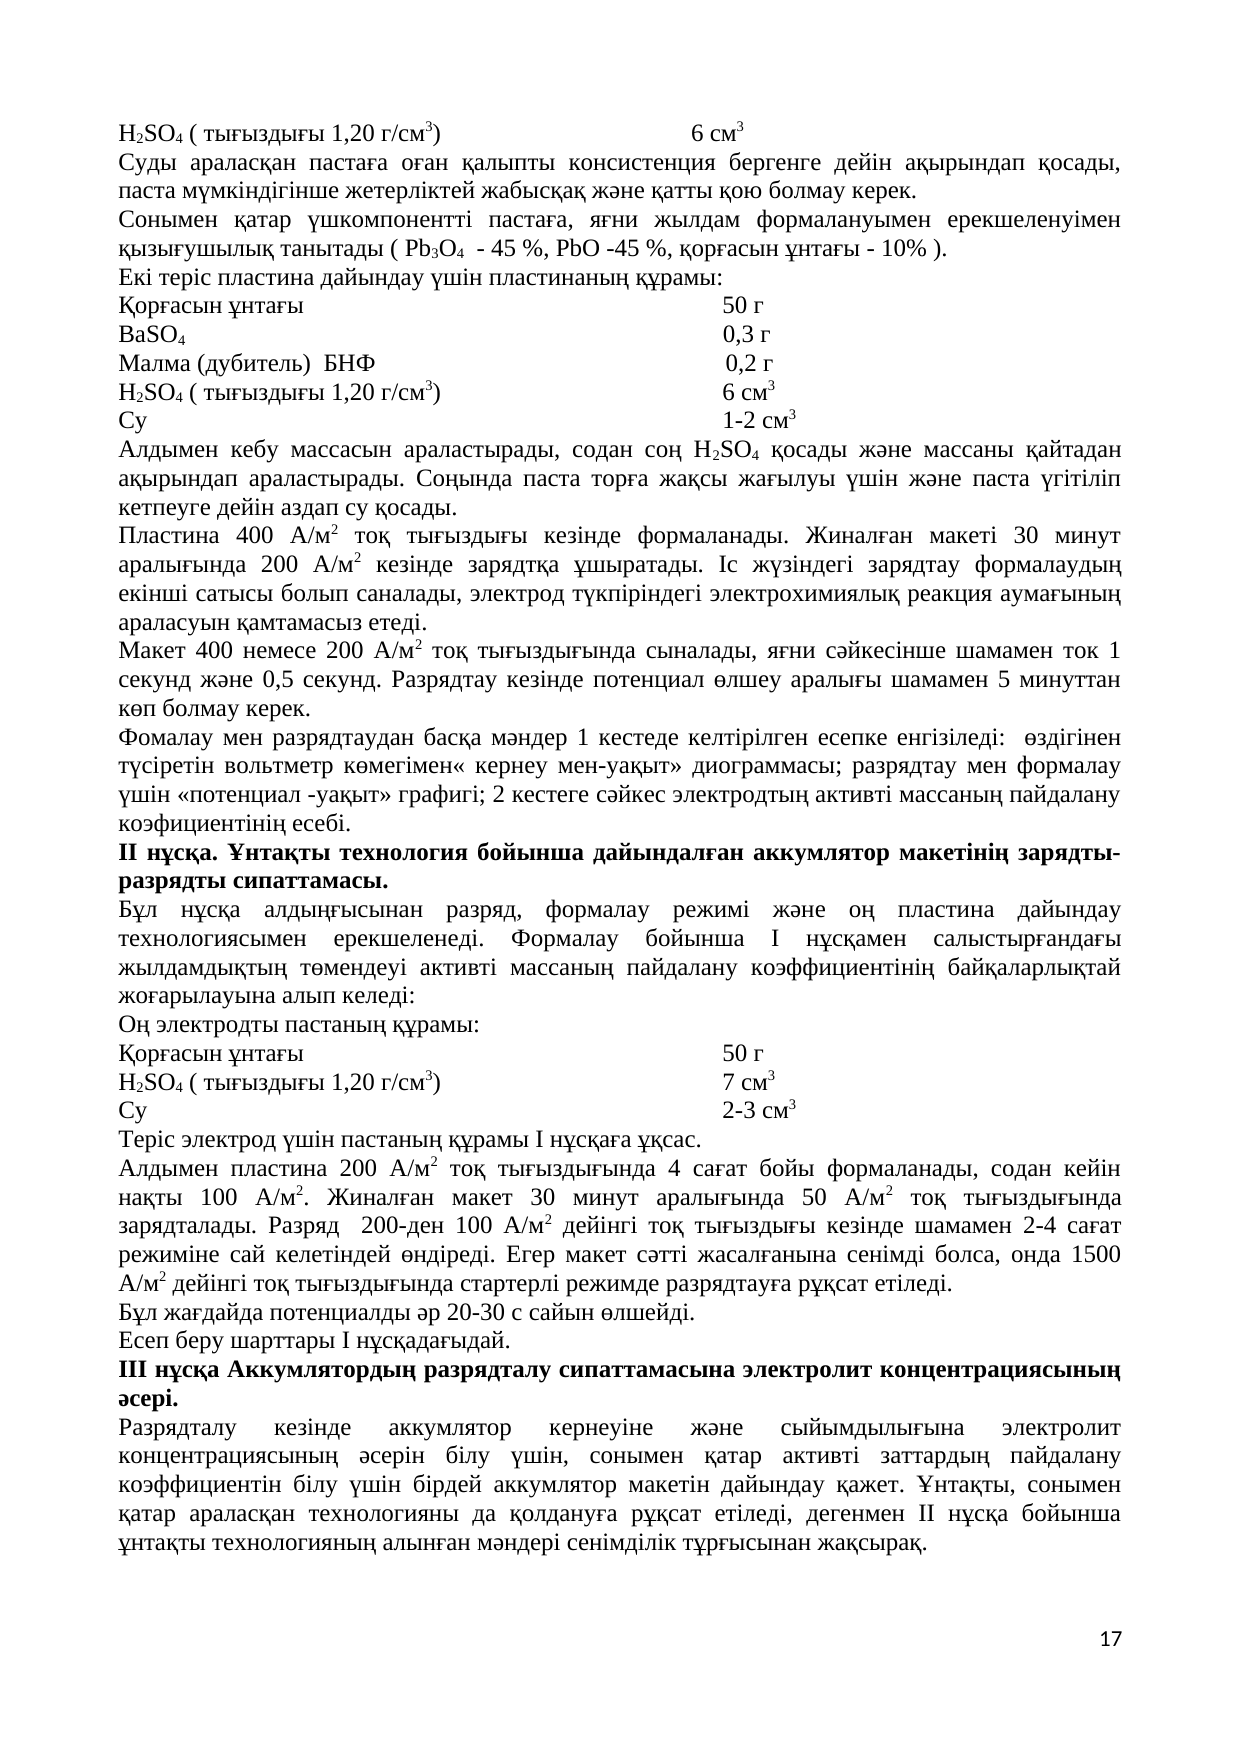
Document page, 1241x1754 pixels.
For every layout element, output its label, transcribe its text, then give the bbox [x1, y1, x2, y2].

text ІІІ нұсқа Аккумлятордың разрядталу сипаттамасына электролит концентрациясының әсері. [118, 1354, 1122, 1412]
text Макет 400 немесе 200 А/м2 тоқ тығыздығында сыналады, яғни сәйкесінше шамамен ток 1 секунд және 0,5 секунд. Разрядтау кезінде потенциал өлшеу аралығы шамамен 5 минуттан көп болмау керек. [118, 636, 1122, 722]
text Оң электродты пастаның құрамы: [118, 1009, 1122, 1038]
text BaSO4 0,3 г [118, 319, 1122, 348]
text Су 1-2 см3 [118, 406, 1122, 434]
text Разрядталу кезінде аккумлятор кернеуіне және сыйымдылығына электролит концентрациясының әсерін білу үшін, сонымен қатар активті заттардың пайдалану коэффициентін білу үшін бірдей аккумлятор макетін дайындау қажет. Ұнтақты, сонымен қатар араласқан технологияны да қолдануға рұқсат етіледі, дегенмен ІІ нұсқа бойынша ұнтақты технологияның алынған мәндері сенімділік тұрғысынан жақсырақ. [118, 1412, 1122, 1556]
text Алдымен пластина 200 А/м2 тоқ тығыздығында 4 сағат бойы формаланады, содан кейін нақты 100 А/м2. Жиналған макет 30 минут аралығында 50 А/м2 тоқ тығыздығында зарядталады. Разряд 200-ден 100 А/м2 дейінгі тоқ тығыздығы кезінде шамамен 2-4 сағат режиміне сай келетіндей өндіреді. Егер макет сәтті жасалғанына сенімді болса, онда 1500 А/м2 дейінгі тоқ тығыздығында стартерлі режимде разрядтауға рұқсат етіледі. [118, 1153, 1122, 1297]
text Теріс электрод үшін пастаның құрамы І нұсқаға ұқсас. [118, 1124, 1122, 1153]
text H2SO4 ( тығыздығы 1,20 г/см3) 6 см3 [118, 377, 1122, 406]
text Пластина 400 А/м2 тоқ тығыздығы кезінде формаланады. Жиналған макеті 30 минут аралығында 200 А/м2 кезінде зарядтқа ұшыратады. Іс жүзіндегі зарядтау формалаудың екінші сатысы болып саналады, электрод түкпіріндегі электрохимиялық реакция аумағының араласуын қамтамасыз етеді. [118, 521, 1122, 636]
text Қорғасын ұнтағы 50 г [118, 1038, 1122, 1067]
text Малма (дубитель) БНФ 0,2 г [118, 348, 1122, 377]
text Алдымен кебу массасын араластырады, содан соң H2SO4 қосады және массаны қайтадан ақырындап араластырады. Соңында паста торға жақсы жағылуы үшін және паста үгітіліп кетпеуге дейін аздап су қосады. [118, 434, 1122, 521]
text Бұл жағдайда потенциалды әр 20-30 с сайын өлшейді. [118, 1297, 1122, 1326]
text H2SO4 ( тығыздығы 1,20 г/см3) 7 см3 [118, 1067, 1122, 1096]
text Екі теріс пластина дайындау үшін пластинаның құрамы: [118, 262, 1122, 291]
text ІІ нұсқа. Ұнтақты технология бойынша дайындалған аккумлятор макетінің зарядты-разрядты сипаттамасы. [118, 837, 1122, 894]
text Бұл нұсқа алдыңғысынан разряд, формалау режимі және оң пластина дайындау технологиясымен ерекшеленеді. Формалау бойынша І нұсқамен салыстырғандағы жылдамдықтың төмендеуі активті массаның пайдалану коэффициентінің байқаларлықтай жоғарылауына алып келеді: [118, 894, 1122, 1009]
text H2SO4 ( тығыздығы 1,20 г/см3) 6 см3 [118, 118, 1122, 147]
text Сонымен қатар үшкомпонентті пастаға, яғни жылдам формалануымен ерекшеленуімен қызығушылық танытады ( Pb3O4 - 45 %, PbO -45 %, қорғасын ұнтағы - 10% ). [118, 204, 1122, 262]
text Фомалау мен разрядтаудан басқа мәндер 1 кестеде келтірілген есепке енгізіледі: өздігінен түсіретін вольтметр көмегімен« кернеу мен-уақыт» диограммасы; разрядтау мен формалау үшін «потенциал -уақыт» графигі; 2 кестеге сәйкес электродтың активті массаның пайдалану коэфициентінің есебі. [118, 722, 1122, 837]
text Қорғасын ұнтағы 50 г [118, 291, 1122, 319]
text Есеп беру шарттары І нұсқадағыдай. [118, 1326, 1122, 1354]
text Су 2-3 см3 [118, 1096, 1122, 1124]
text Суды араласқан пастаға оған қалыпты консистенция бергенге дейін ақырындап қосады, паста мүмкіндігінше жетерліктей жабысқақ және қатты қою болмау керек. [118, 147, 1122, 204]
